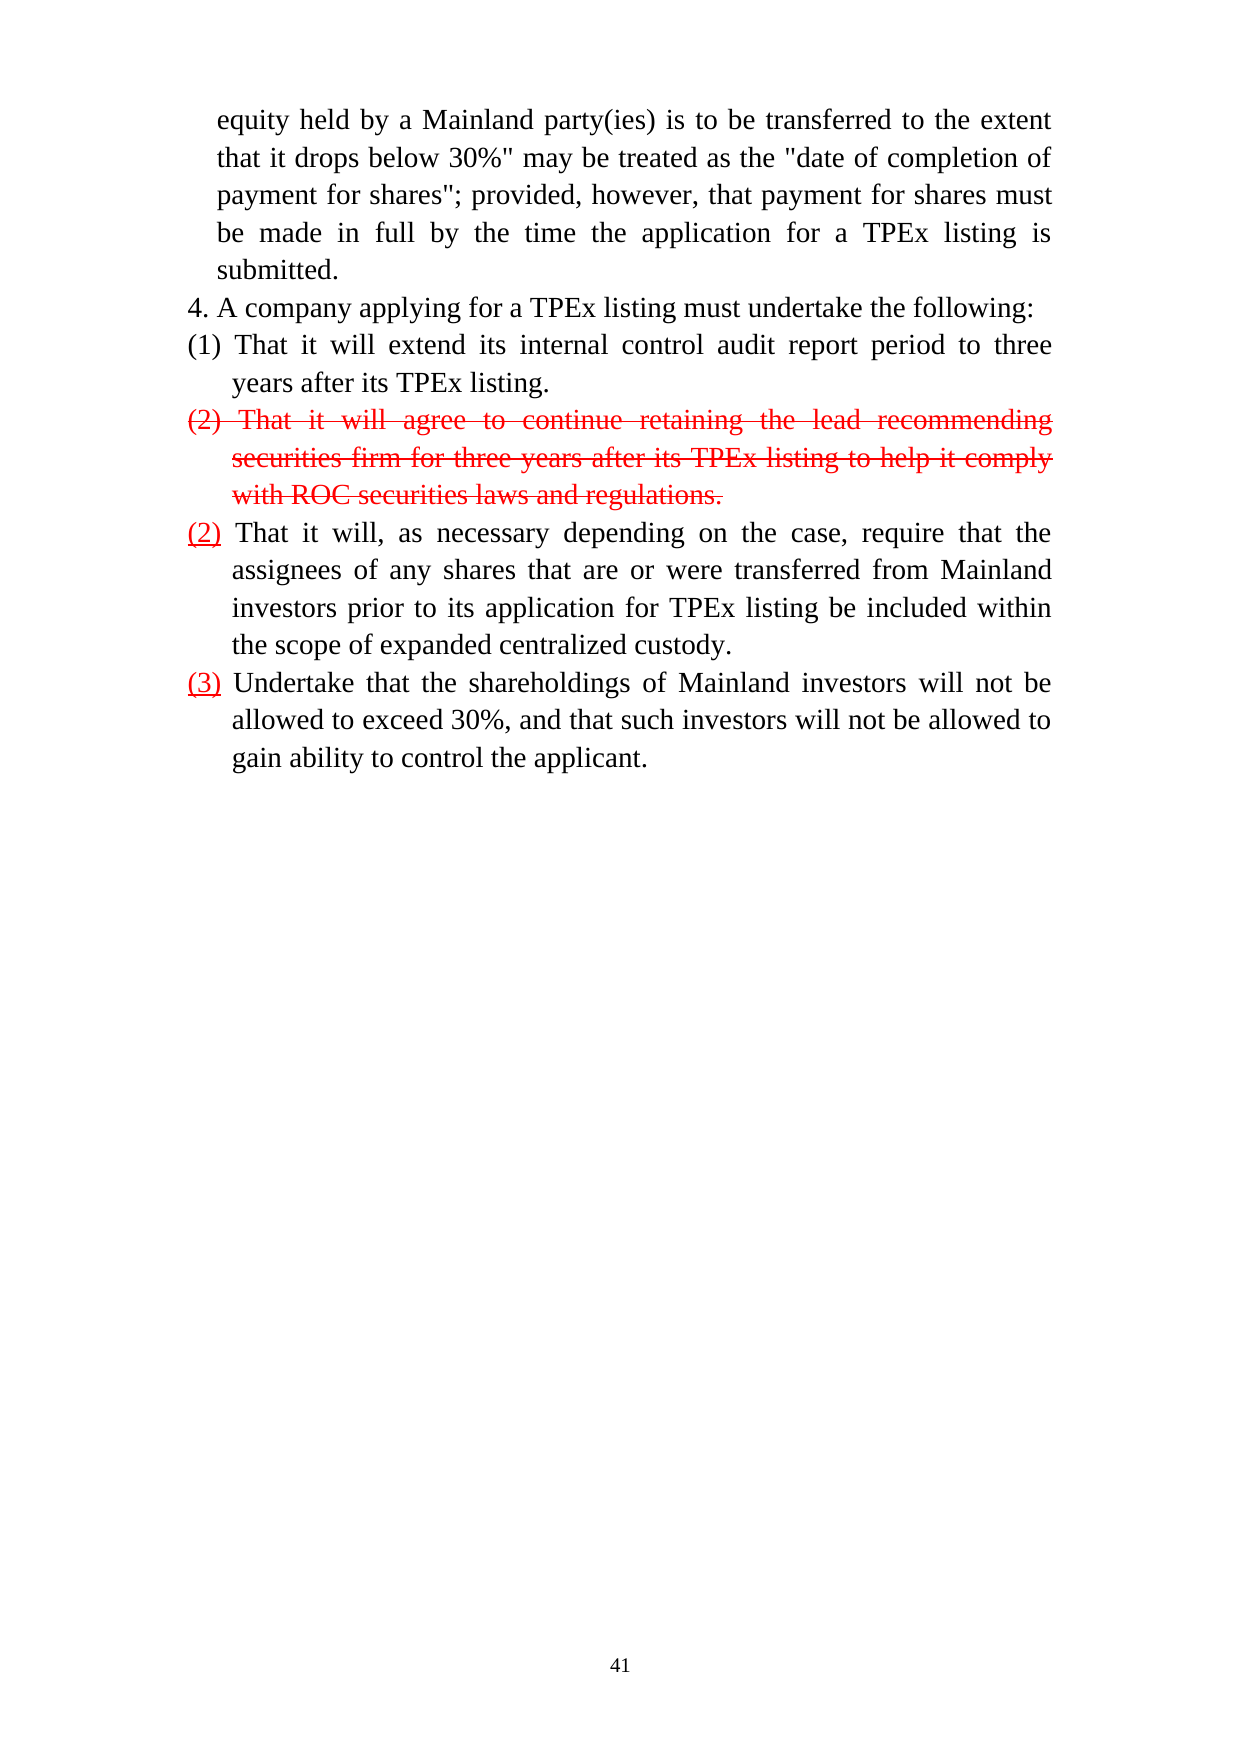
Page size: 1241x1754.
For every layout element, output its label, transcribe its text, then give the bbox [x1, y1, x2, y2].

text (2) That it will, as necessary depending on the case, require that the assignees of any shares that are or were transferred from Mainland investors prior to its application for TPEx listing be included within the scope of expanded centralized custody. [187, 513, 1053, 663]
text (3) Undertake that the shareholdings of Mainland investors will not be allowed to exceed 30%, and that such investors will not be allowed to gain ability to control the applicant. [187, 663, 1053, 775]
text (2) That it will agree to continue retaining the lead recommending securities firm for three years after its TPEx listing to help it comply with ROC securities laws and regulations. [187, 400, 1053, 421]
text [187, 100, 1053, 288]
text (2) That it will agree to continue retaining the lead recommending securities firm for three years after its TPEx listing to help it comply with ROC securities laws and regulations. [187, 422, 1053, 513]
text 4. A company applying for a TPEx listing must undertake the following: [187, 288, 1053, 325]
text (1) That it will extend its internal control audit report period to three years after its TPEx listing. [187, 325, 1053, 400]
